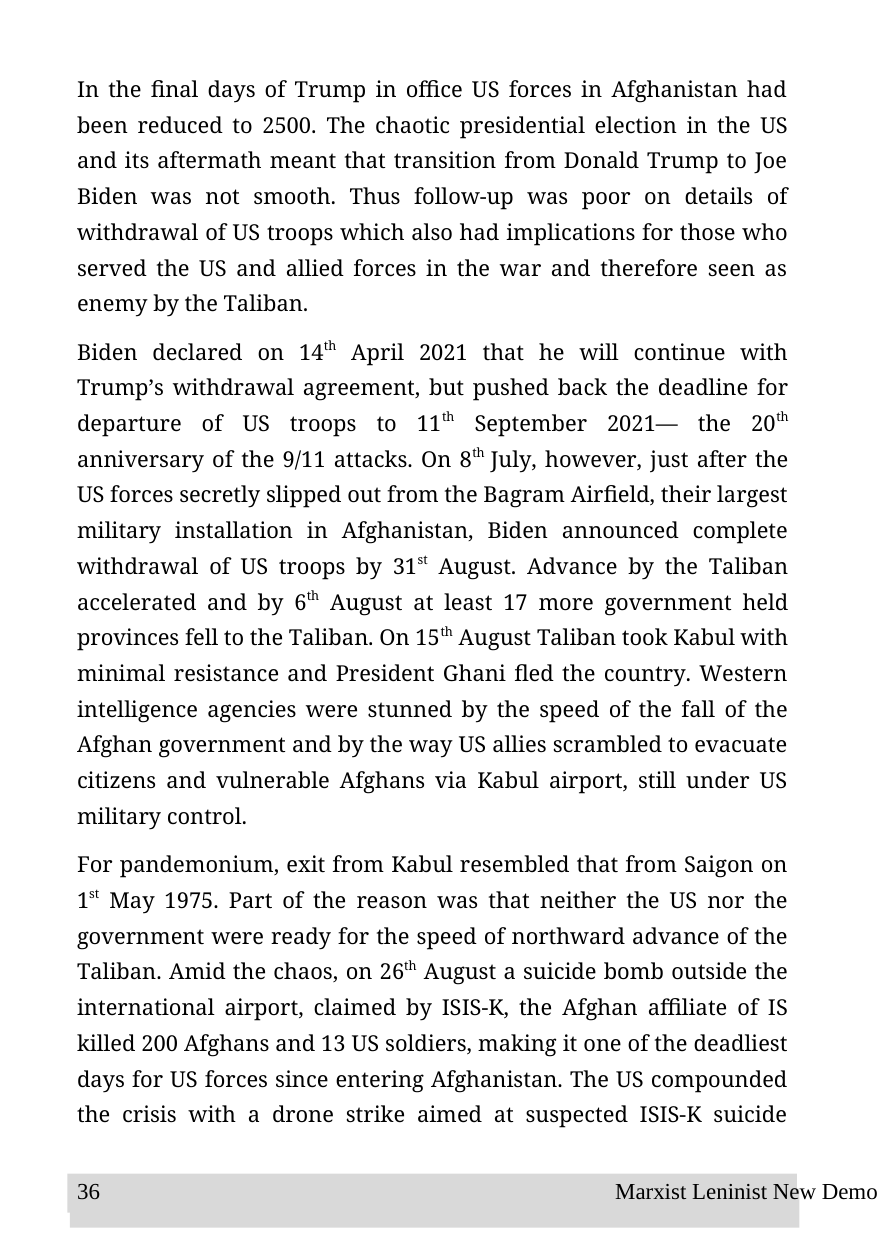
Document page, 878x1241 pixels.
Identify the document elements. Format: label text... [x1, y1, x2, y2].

text Biden declared on 14th April 2021 that he will continue with Trump’s withdrawal agreement, but pushed back the deadline for departure of US troops to 11th September 2021― the 20th anniversary of the 9/11 attacks. On 8th July, however, just after the US forces secretly slipped out from the Bagram Airfield, their largest military installation in Afghanistan, Biden announced complete withdrawal of US troops by 31st August. Advance by the Taliban accelerated and by 6th August at least 17 more government held provinces fell to the Taliban. On 15th August Taliban took Kabul with minimal resistance and President Ghani fled the country. Western intelligence agencies were stunned by the speed of the fall of the Afghan government and by the way US allies scrambled to evacuate citizens and vulnerable Afghans via Kabul airport, still under US military control. [77, 336, 788, 831]
text In the final days of Trump in office US forces in Afghanistan had been reduced to 2500. The chaotic presidential election in the US and its aftermath meant that transition from Donald Trump to Joe Biden was not smooth. Thus follow-up was poor on details of withdrawal of US troops which also had implications for those who served the US and allied forces in the war and therefore seen as enemy by the Taliban. [77, 74, 788, 318]
